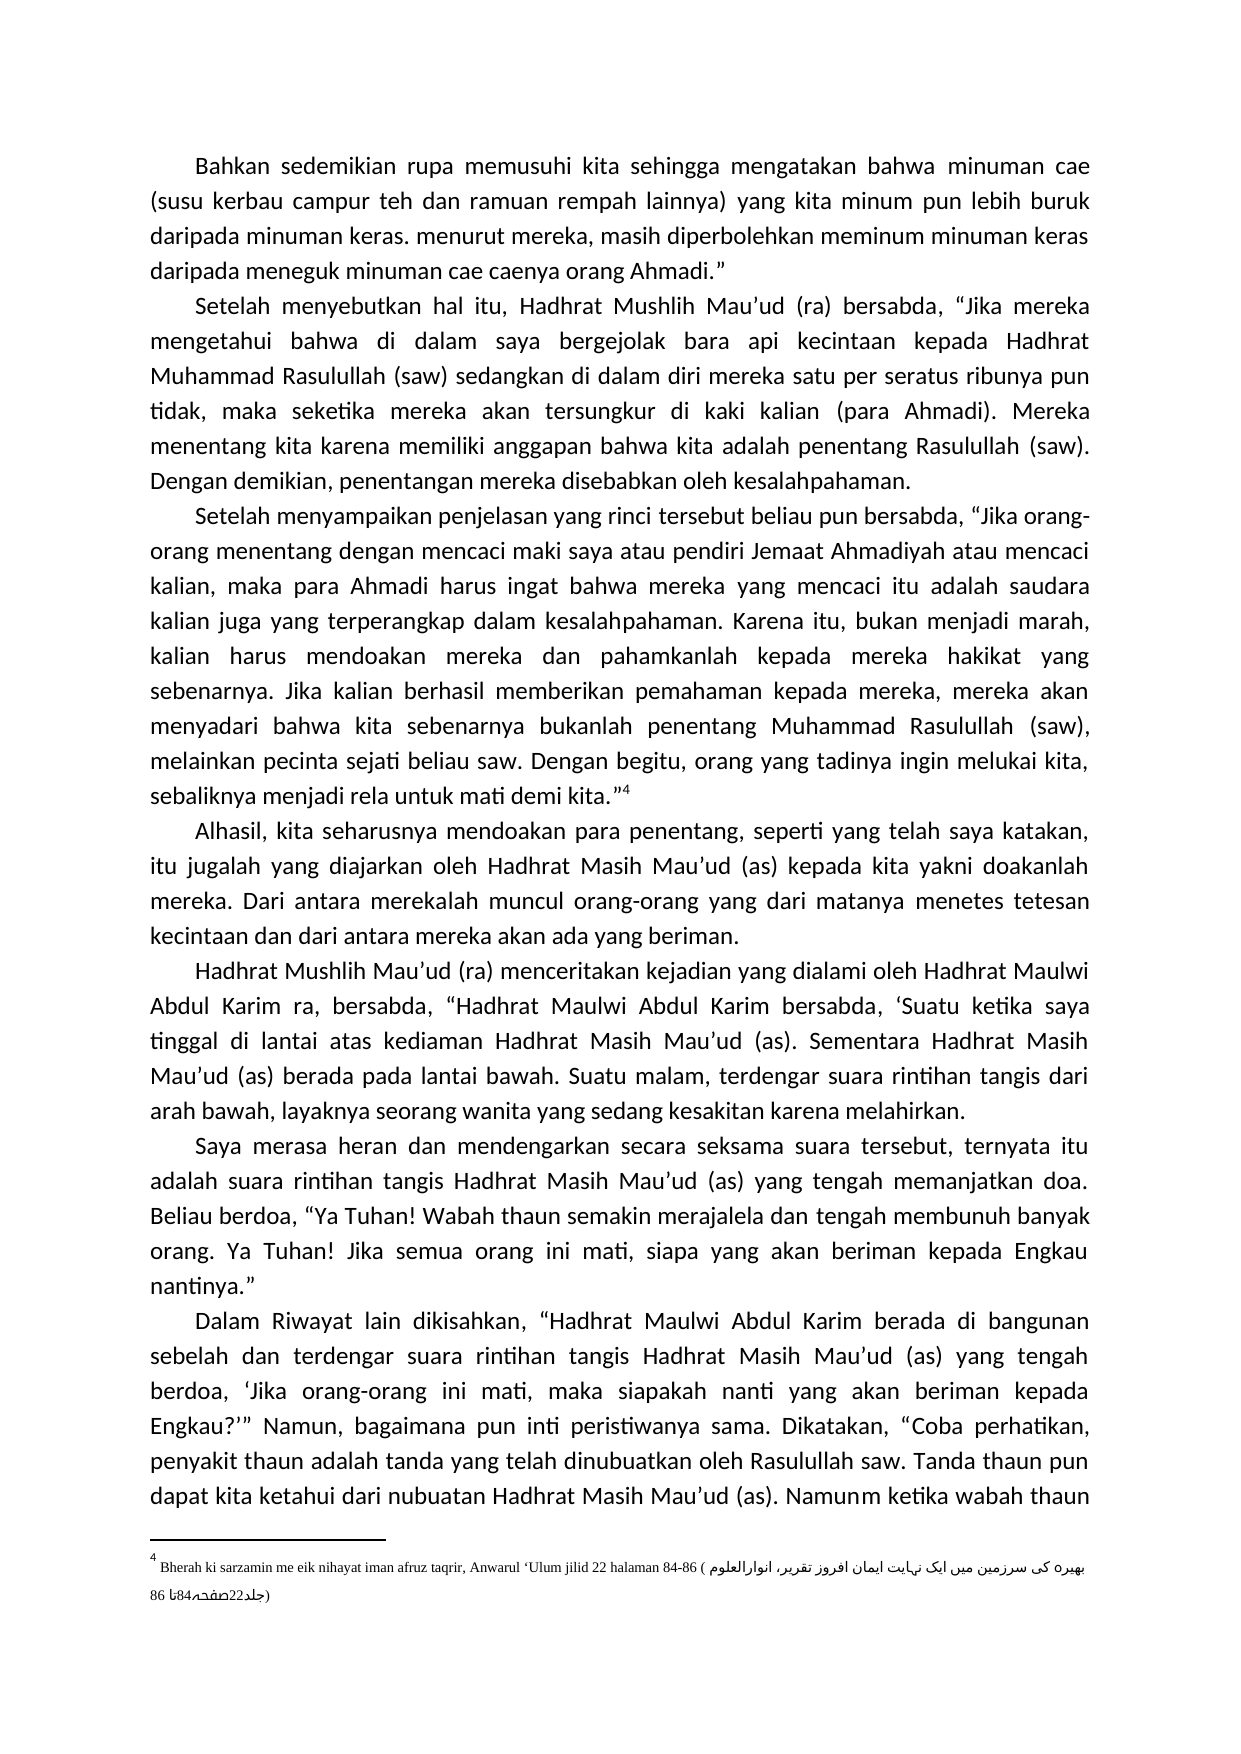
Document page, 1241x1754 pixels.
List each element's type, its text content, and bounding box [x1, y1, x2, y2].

text Hadhrat Mushlih Mau’ud (ra) menceritakan kejadian yang dialami oleh Hadhrat Maulwi Abdul Karim ra, bersabda, “Hadhrat Maulwi Abdul Karim bersabda, ‘Suatu ketika saya tinggal di lantai atas kediaman Hadhrat Masih Mau’ud (as). Sementara Hadhrat Masih Mau’ud (as) berada pada lantai bawah. Suatu malam, terdengar suara rintihan tangis dari arah bawah, layaknya seorang wanita yang sedang kesakitan karena melahirkan. [150, 955, 1090, 1126]
text Saya merasa heran dan mendengarkan secara seksama suara tersebut, ternyata itu adalah suara rintihan tangis Hadhrat Masih Mau’ud (as) yang tengah memanjatkan doa. Beliau berdoa, “Ya Tuhan! Wabah thaun semakin merajalela dan tengah membunuh banyak orang. Ya Tuhan! Jika semua orang ini mati, siapa yang akan beriman kepada Engkau nantinya.” [150, 1130, 1090, 1301]
text Bahkan sedemikian rupa memusuhi kita sehingga mengatakan bahwa minuman cae (susu kerbau campur teh dan ramuan rempah lainnya) yang kita minum pun lebih buruk daripada minuman keras. menurut mereka, masih diperbolehkan meminum minuman keras daripada meneguk minuman cae caenya orang Ahmadi.” [150, 150, 1090, 286]
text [150, 1305, 1090, 1511]
text Setelah menyebutkan hal itu, Hadhrat Mushlih Mau’ud (ra) bersabda, “Jika mereka mengetahui bahwa di dalam saya bergejolak bara api kecintaan kepada Hadhrat Muhammad Rasulullah (saw) sedangkan di dalam diri mereka satu per seratus ribunya pun tidak, maka seketika mereka akan tersungkur di kaki kalian (para Ahmadi). Mereka menentang kita karena memiliki anggapan bahwa kita adalah penentang Rasulullah (saw). Dengan demikian, penentangan mereka disebabkan oleh kesalahpahaman. [150, 290, 1090, 496]
text Setelah menyampaikan penjelasan yang rinci tersebut beliau pun bersabda, “Jika orang-orang menentang dengan mencaci maki saya atau pendiri Jemaat Ahmadiyah atau mencaci kalian, maka para Ahmadi harus ingat bahwa mereka yang mencaci itu adalah saudara kalian juga yang terperangkap dalam kesalahpahaman. Karena itu, bukan menjadi marah, kalian harus mendoakan mereka dan pahamkanlah kepada mereka hakikat yang sebenarnya. Jika kalian berhasil memberikan pemahaman kepada mereka, mereka akan menyadari bahwa kita sebenarnya bukanlah penentang Muhammad Rasulullah (saw), melainkan pecinta sejati beliau saw. Dengan begitu, orang yang tadinya ingin melukai kita, sebaliknya menjadi rela untuk mati demi kita.” [150, 500, 1090, 811]
text Alhasil, kita seharusnya mendoakan para penentang, seperti yang telah saya katakan, itu jugalah yang diajarkan oleh Hadhrat Masih Mau’ud (as) kepada kita yakni doakanlah mereka. Dari antara merekalah muncul orang-orang yang dari matanya menetes tetesan kecintaan dan dari antara mereka akan ada yang beriman. [150, 815, 1090, 951]
